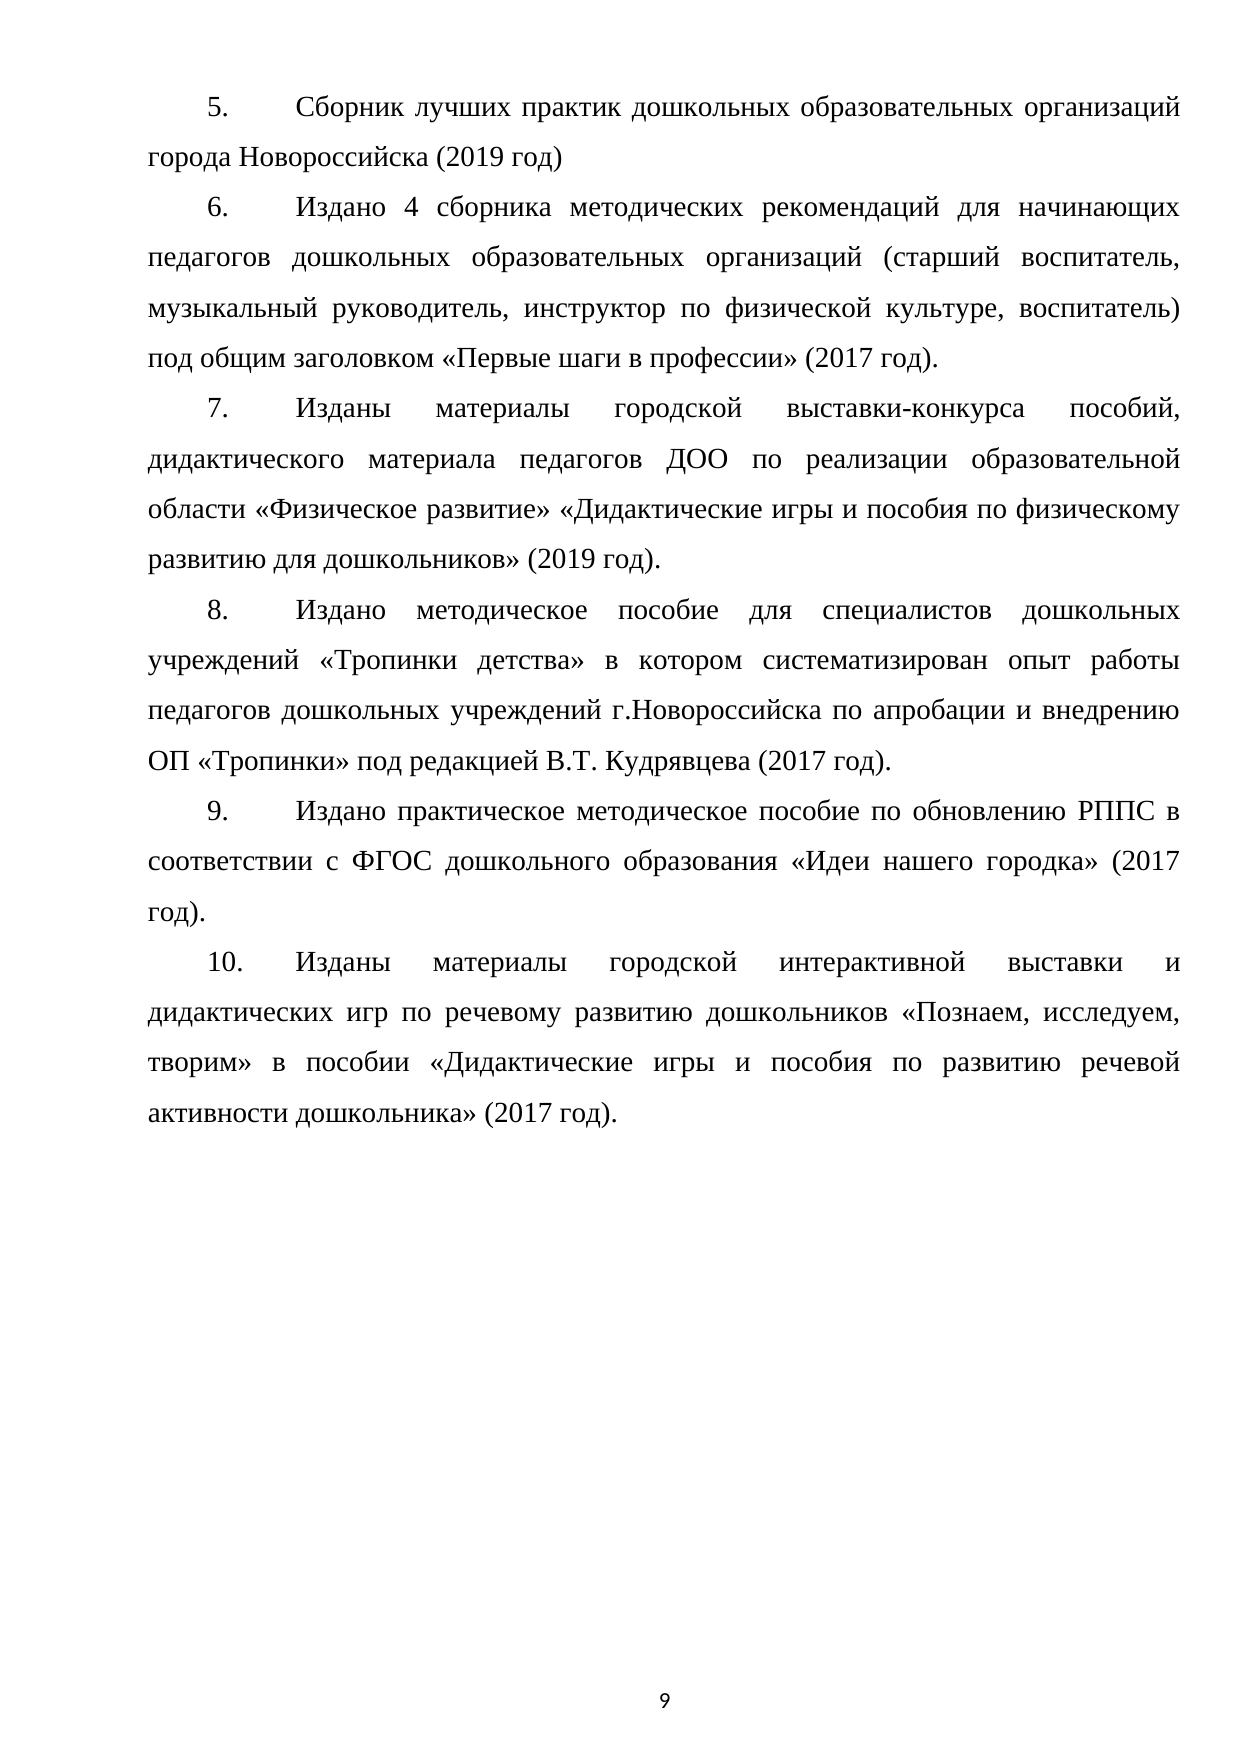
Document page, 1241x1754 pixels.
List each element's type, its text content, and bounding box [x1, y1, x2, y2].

list Издано 4 сборника методических рекомендаций для начинающих педагогов дошкольных образовательных организаций (старший воспитатель, музыкальный руководитель, инструктор по физической культуре, воспитатель) под общим заголовком «Первые шаги в профессии» (2017 год). [148, 189, 1181, 374]
list Изданы материалы городской интерактивной выставки и дидактических игр по речевому развитию дошкольников «Познаем, исследуем, творим» в пособии «Дидактические игры и пособия по развитию речевой активности дошкольника» (2017 год). [148, 944, 1181, 1128]
list Сборник лучших практик дошкольных образовательных организаций города Новороссийска (2019 год) [148, 89, 1181, 172]
list Издано практическое методическое пособие по обновлению РППС в соответствии с ФГОС дошкольного образования «Идеи нашего городка» (2017 год). [148, 793, 1181, 927]
list Изданы материалы городской выставки-конкурса пособий, дидактического материала педагогов ДОО по реализации образовательной области «Физическое развитие» «Дидактические игры и пособия по физическому развитию для дошкольников» (2019 год). [148, 391, 1181, 575]
list Издано методическое пособие для специалистов дошкольных учреждений «Тропинки детства» в котором систематизирован опыт работы педагогов дошкольных учреждений г.Новороссийска по апробации и внедрению ОП «Тропинки» под редакцией В.Т. Кудрявцева (2017 год). [148, 592, 1181, 776]
